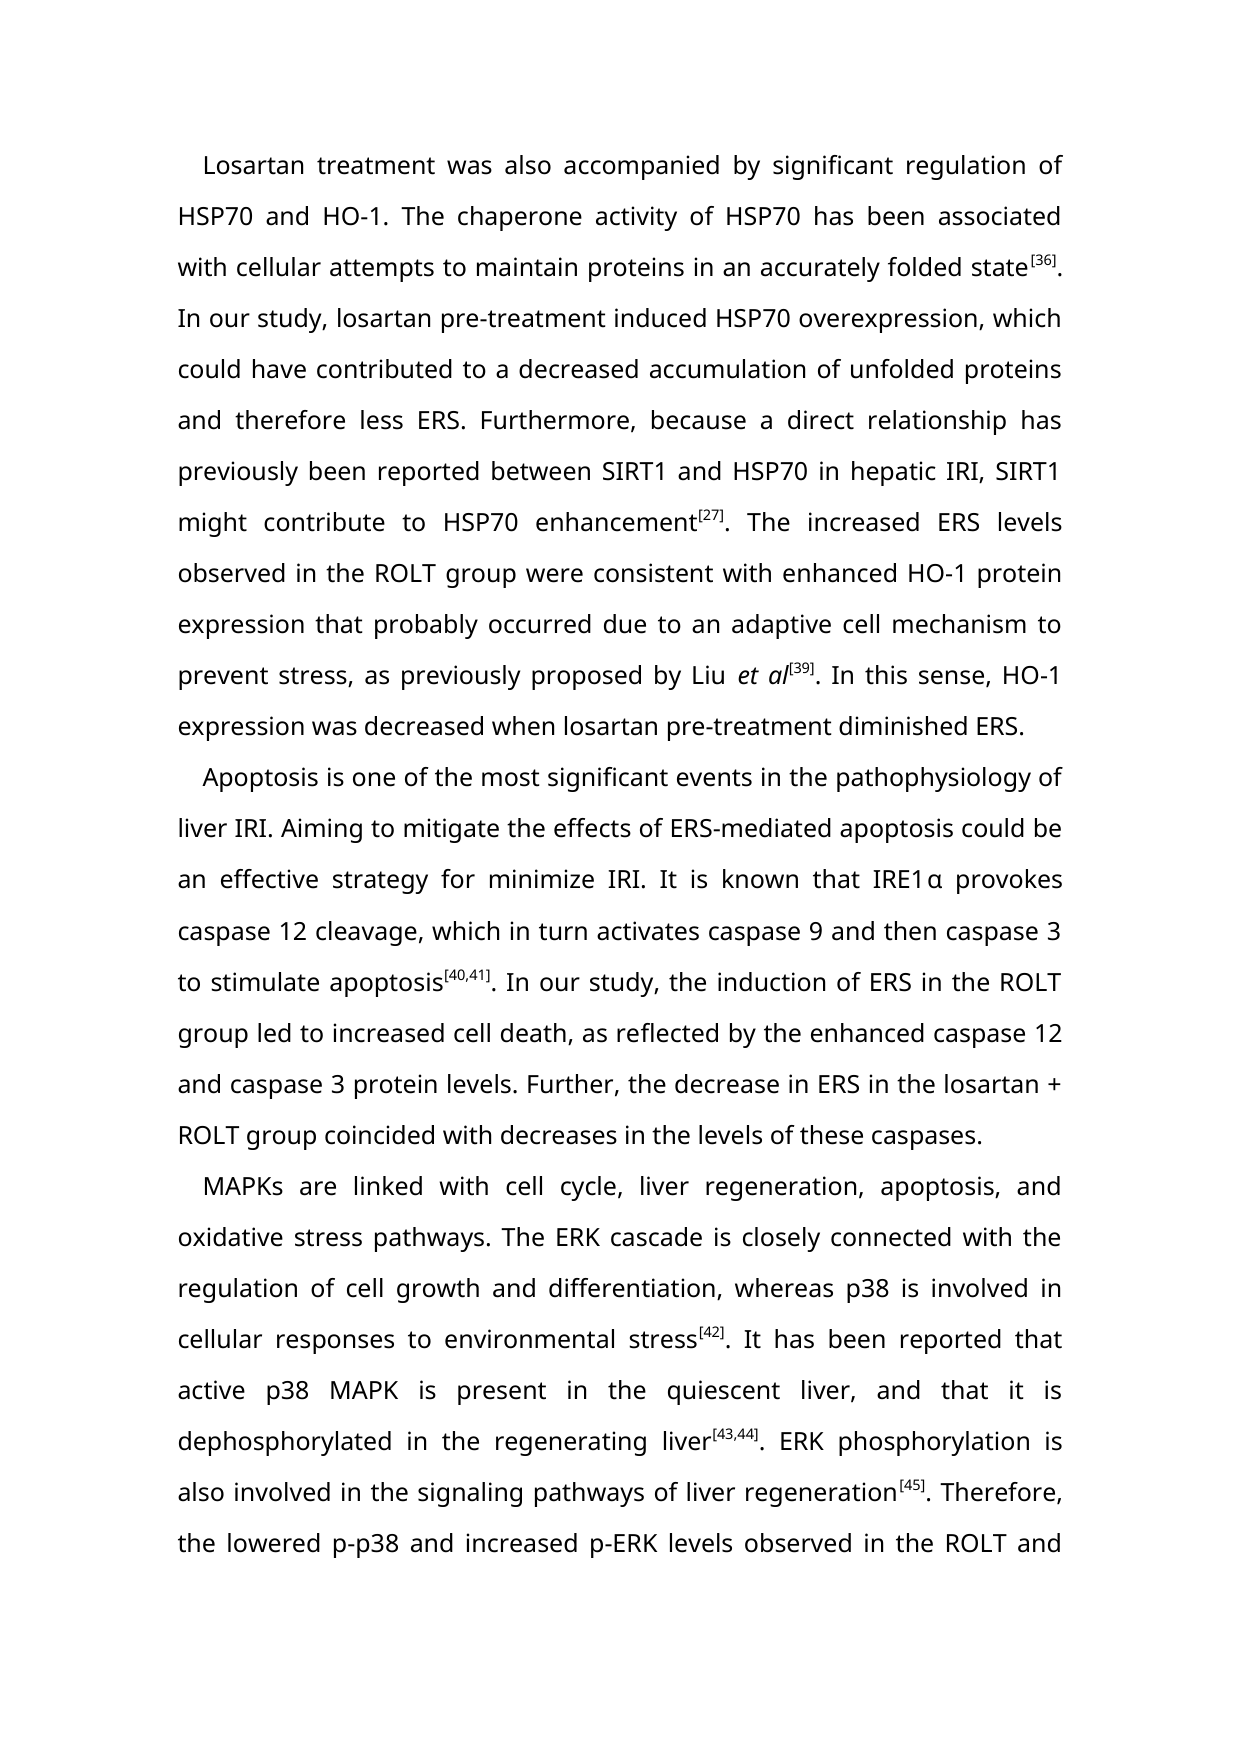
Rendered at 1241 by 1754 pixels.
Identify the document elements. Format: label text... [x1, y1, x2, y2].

text Apoptosis is one of the most significant events in the pathophysiology of liver IRI. Aiming to mitigate the effects of ERS-mediated apoptosis could be an effective strategy for minimize IRI. It is known that IRE1α provokes caspase 12 cleavage, which in turn activates caspase 9 and then caspase 3 to stimulate apoptosis[40,41]. In our study, the induction of ERS in the ROLT group led to increased cell death, as reflected by the enhanced caspase 12 and caspase 3 protein levels. Further, the decrease in ERS in the losartan + ROLT group coincided with decreases in the levels of these caspases. [177, 760, 1063, 1151]
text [177, 1168, 1063, 1560]
text Losartan treatment was also accompanied by significant regulation of HSP70 and HO-1. The chaperone activity of HSP70 has been associated with cellular attempts to maintain proteins in an accurately folded state[36]. In our study, losartan pre-treatment induced HSP70 overexpression, which could have contributed to a decreased accumulation of unfolded proteins and therefore less ERS. Furthermore, because a direct relationship has previously been reported between SIRT1 and HSP70 in hepatic IRI, SIRT1 might contribute to HSP70 enhancement[27]. The increased ERS levels observed in the ROLT group were consistent with enhanced HO-1 protein expression that probably occurred due to an adaptive cell mechanism to prevent stress, as previously proposed by Liu et al[39]. In this sense, HO-1 expression was decreased when losartan pre-treatment diminished ERS. [177, 148, 1063, 743]
